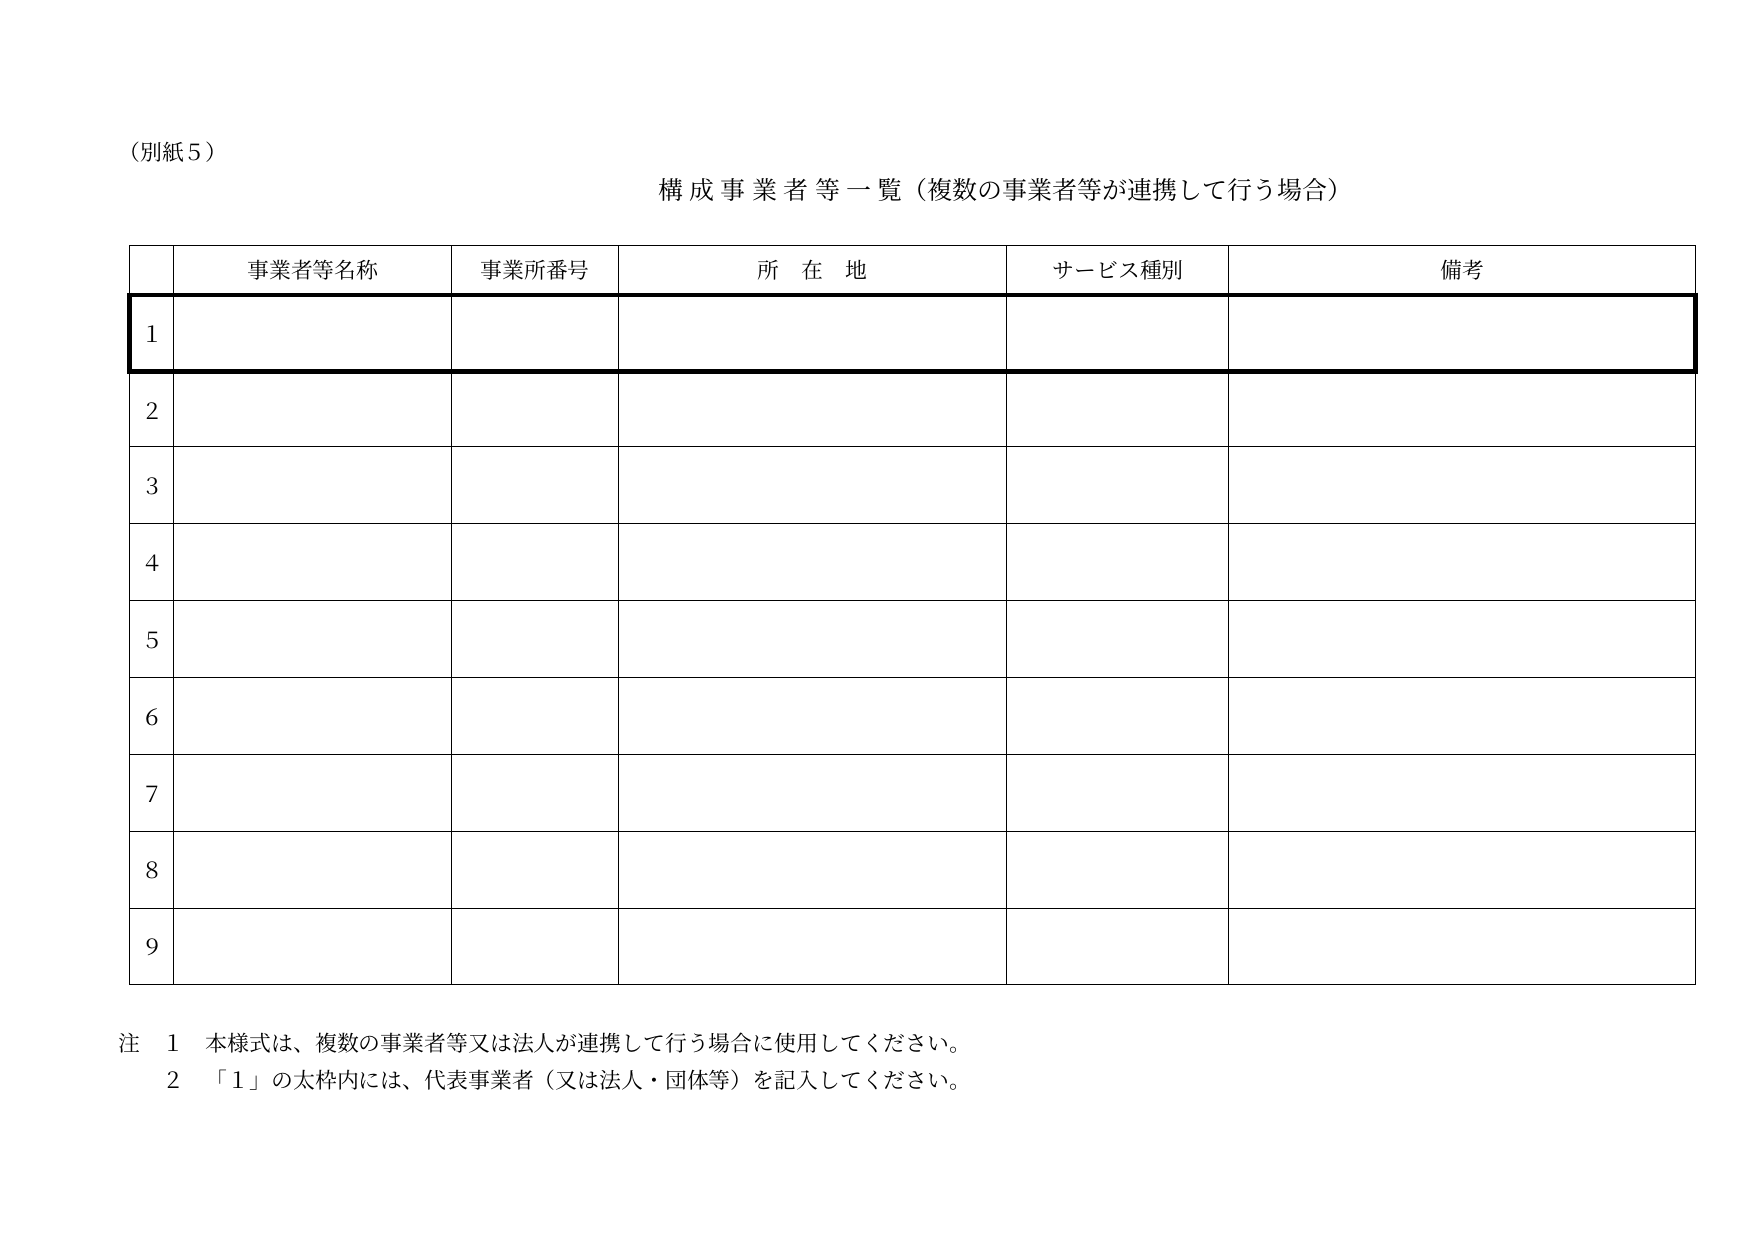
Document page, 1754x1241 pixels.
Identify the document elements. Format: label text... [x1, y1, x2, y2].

table_cell [452, 832, 618, 907]
table_cell [619, 909, 1006, 984]
table_cell [452, 755, 618, 831]
table_cell [619, 524, 1006, 600]
table_cell [619, 374, 1006, 446]
table_cell [452, 678, 618, 754]
table_cell ７ [130, 755, 173, 831]
table_cell [174, 447, 451, 523]
text ２ 「１」の太枠内には、代表事業者（又は法人・団体等）を記入してください。 [118, 1060, 1636, 1098]
table_cell [1007, 297, 1228, 369]
text （別紙５） [118, 133, 1636, 170]
table_cell [1007, 755, 1228, 831]
table_cell [174, 909, 451, 984]
table_cell [619, 832, 1006, 907]
table_cell [1007, 678, 1228, 754]
text 注 １ 本様式は、複数の事業者等又は法人が連携して行う場合に使用してください。 [118, 1023, 1683, 1060]
table_cell [1007, 524, 1228, 600]
table_cell [174, 832, 451, 907]
table_cell [619, 447, 1006, 523]
table_cell [174, 524, 451, 600]
table_header 事業者等名称 [174, 246, 451, 292]
table_cell [1007, 447, 1228, 523]
table_cell [174, 297, 451, 369]
table_cell [1007, 374, 1228, 446]
table_header 事業所番号 [452, 246, 618, 292]
table_cell ３ [130, 447, 173, 523]
table_cell １ [132, 297, 173, 369]
table_cell [1229, 447, 1695, 523]
table_header サービス種別 [1007, 246, 1228, 292]
table_header 備考 [1229, 246, 1695, 292]
table_cell [1007, 832, 1228, 907]
text 構 成 事 業 者 等 一 覧（複数の事業者等が連携して行う場合） [118, 170, 1636, 208]
table_cell [1229, 601, 1695, 677]
table_cell [1229, 297, 1693, 369]
table_cell ４ [130, 524, 173, 600]
table_cell [174, 755, 451, 831]
table_cell [1229, 755, 1695, 831]
table_cell [1229, 374, 1695, 446]
table_header [130, 246, 173, 292]
table_cell [174, 678, 451, 754]
table_cell [174, 374, 451, 446]
table_cell [619, 755, 1006, 831]
table_cell [452, 909, 618, 984]
table_cell [452, 601, 618, 677]
table_cell [174, 601, 451, 677]
table_cell ６ [130, 678, 173, 754]
table_cell ９ [130, 909, 173, 984]
table_cell [619, 601, 1006, 677]
table_cell ２ [130, 374, 173, 446]
table_cell [1229, 524, 1695, 600]
table_cell [1229, 832, 1695, 907]
table_cell [619, 678, 1006, 754]
table_cell [619, 297, 1006, 369]
table_cell [1007, 601, 1228, 677]
table_cell [1229, 909, 1695, 984]
table_cell [452, 524, 618, 600]
table_cell [452, 447, 618, 523]
table_cell [1229, 678, 1695, 754]
table_cell [1007, 909, 1228, 984]
table_header 所 在 地 [619, 246, 1006, 292]
table_cell [452, 297, 618, 369]
table_cell ８ [130, 832, 173, 907]
table_cell ５ [130, 601, 173, 677]
table_cell [452, 374, 618, 446]
